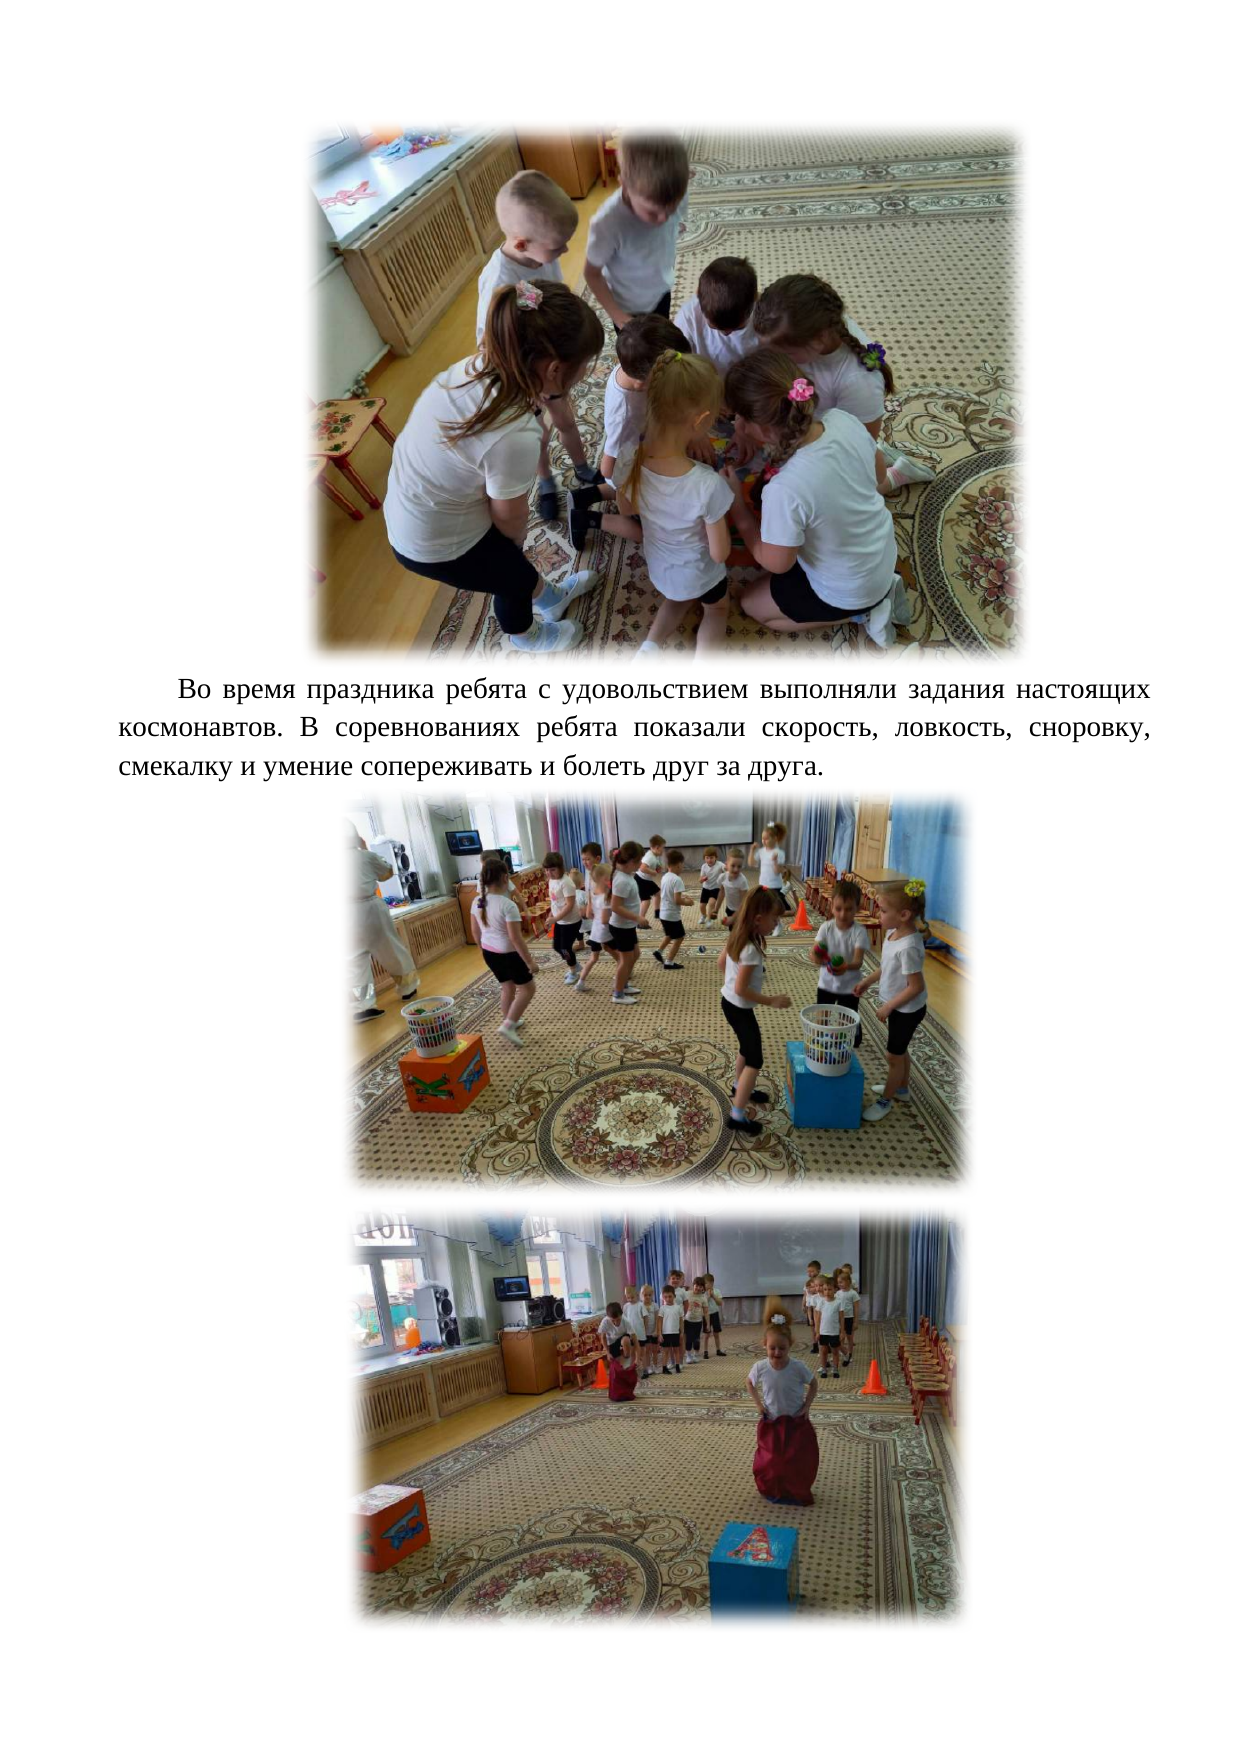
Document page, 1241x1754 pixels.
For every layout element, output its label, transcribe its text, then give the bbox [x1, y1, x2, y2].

picture [329, 147, 1004, 640]
picture [374, 1232, 945, 1604]
picture [369, 816, 949, 1169]
text Во время праздника ребята с удовольствием выполняли задания настоящих космонавтов. В соревнованиях ребята показали скорость, ловкость, сноровку, смекалку и умение сопереживать и болеть друг за друга. [118, 671, 1152, 782]
